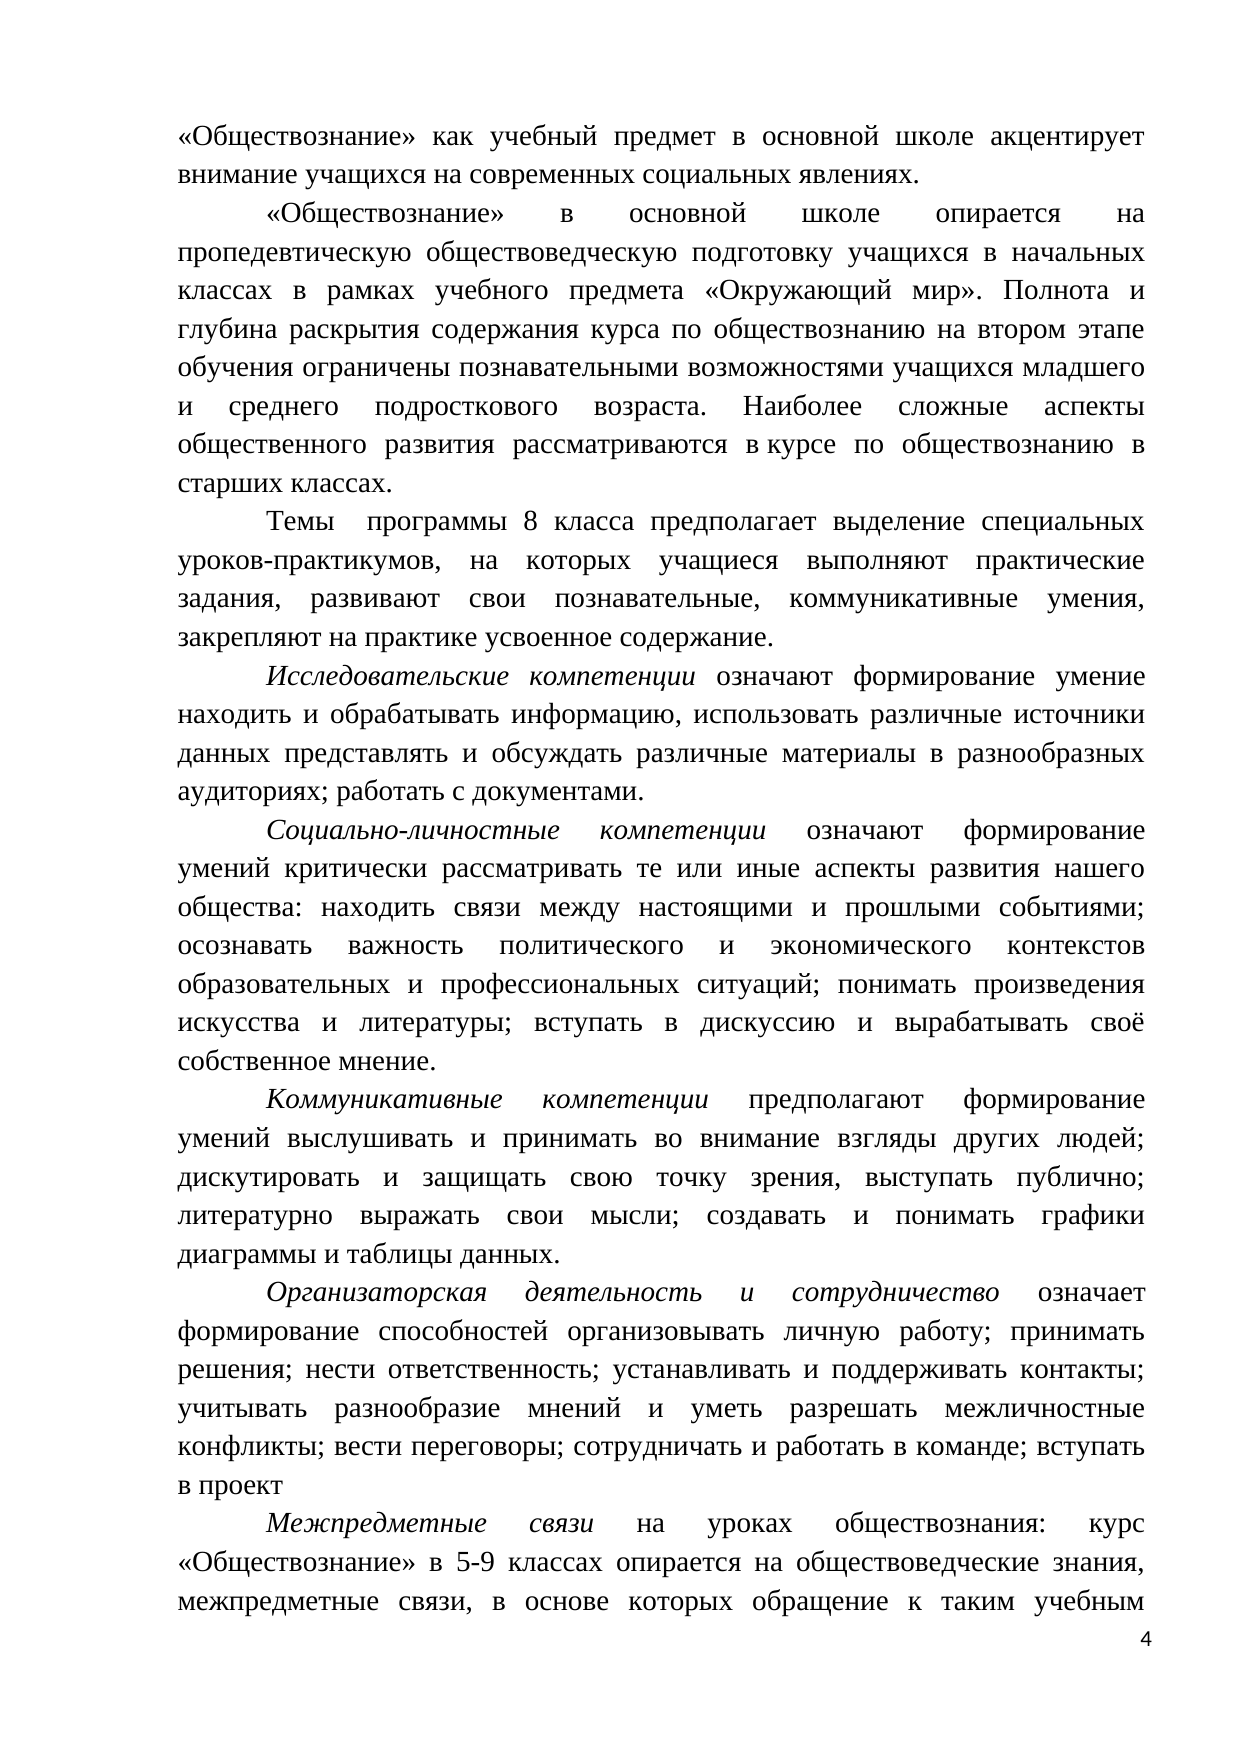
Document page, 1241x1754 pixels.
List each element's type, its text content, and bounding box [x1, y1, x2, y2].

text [177, 118, 1146, 190]
text Исследовательские компетенции означают формирование умение находить и обрабатывать информацию, использовать различные источники данных представлять и обсуждать различные материалы в разнообразных аудиториях; работать с документами. [177, 658, 1146, 807]
text Коммуникативные компетенции предполагают формирование умений выслушивать и принимать во внимание взгляды других людей; дискутировать и защищать свою точку зрения, выступать публично; литературно выражать свои мысли; создавать и понимать графики диаграммы и таблицы данных. [177, 1082, 1146, 1269]
text Организаторская деятельность и сотрудничество означает формирование способностей организовывать личную работу; принимать решения; нести ответственность; устанавливать и поддерживать контакты; учитывать разнообразие мнений и уметь разрешать межличностные конфликты; вести переговоры; сотрудничать и работать в команде; вступать в проект [177, 1274, 1146, 1501]
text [177, 1506, 1146, 1616]
text Темы программы 8 класса предполагает выделение специальных уроков-практикумов, на которых учащиеся выполняют практические задания, развивают свои познавательные, коммуникативные умения, закрепляют на практике усвоенное содержание. [177, 503, 1146, 653]
text Социально-личностные компетенции означают формирование умений критически рассматривать те или иные аспекты развития нашего общества: находить связи между настоящими и прошлыми событиями; осознавать важность политического и экономического контекстов образовательных и профессиональных ситуаций; понимать произведения искусства и литературы; вступать в дискуссию и вырабатывать своё собственное мнение. [177, 812, 1146, 1077]
text «Обществознание» в основной школе опирается на пропедевтическую обществоведческую подготовку учащихся в начальных классах в рамках учебного предмета «Окружающий мир». Полнота и глубина раскрытия содержания курса по обществознанию на втором этапе обучения ограничены познавательными возможностями учащихся младшего и среднего подросткового возраста. Наиболее сложные аспекты общественного развития рассматриваются в курсе по обществознанию в старших классах. [177, 195, 1146, 498]
